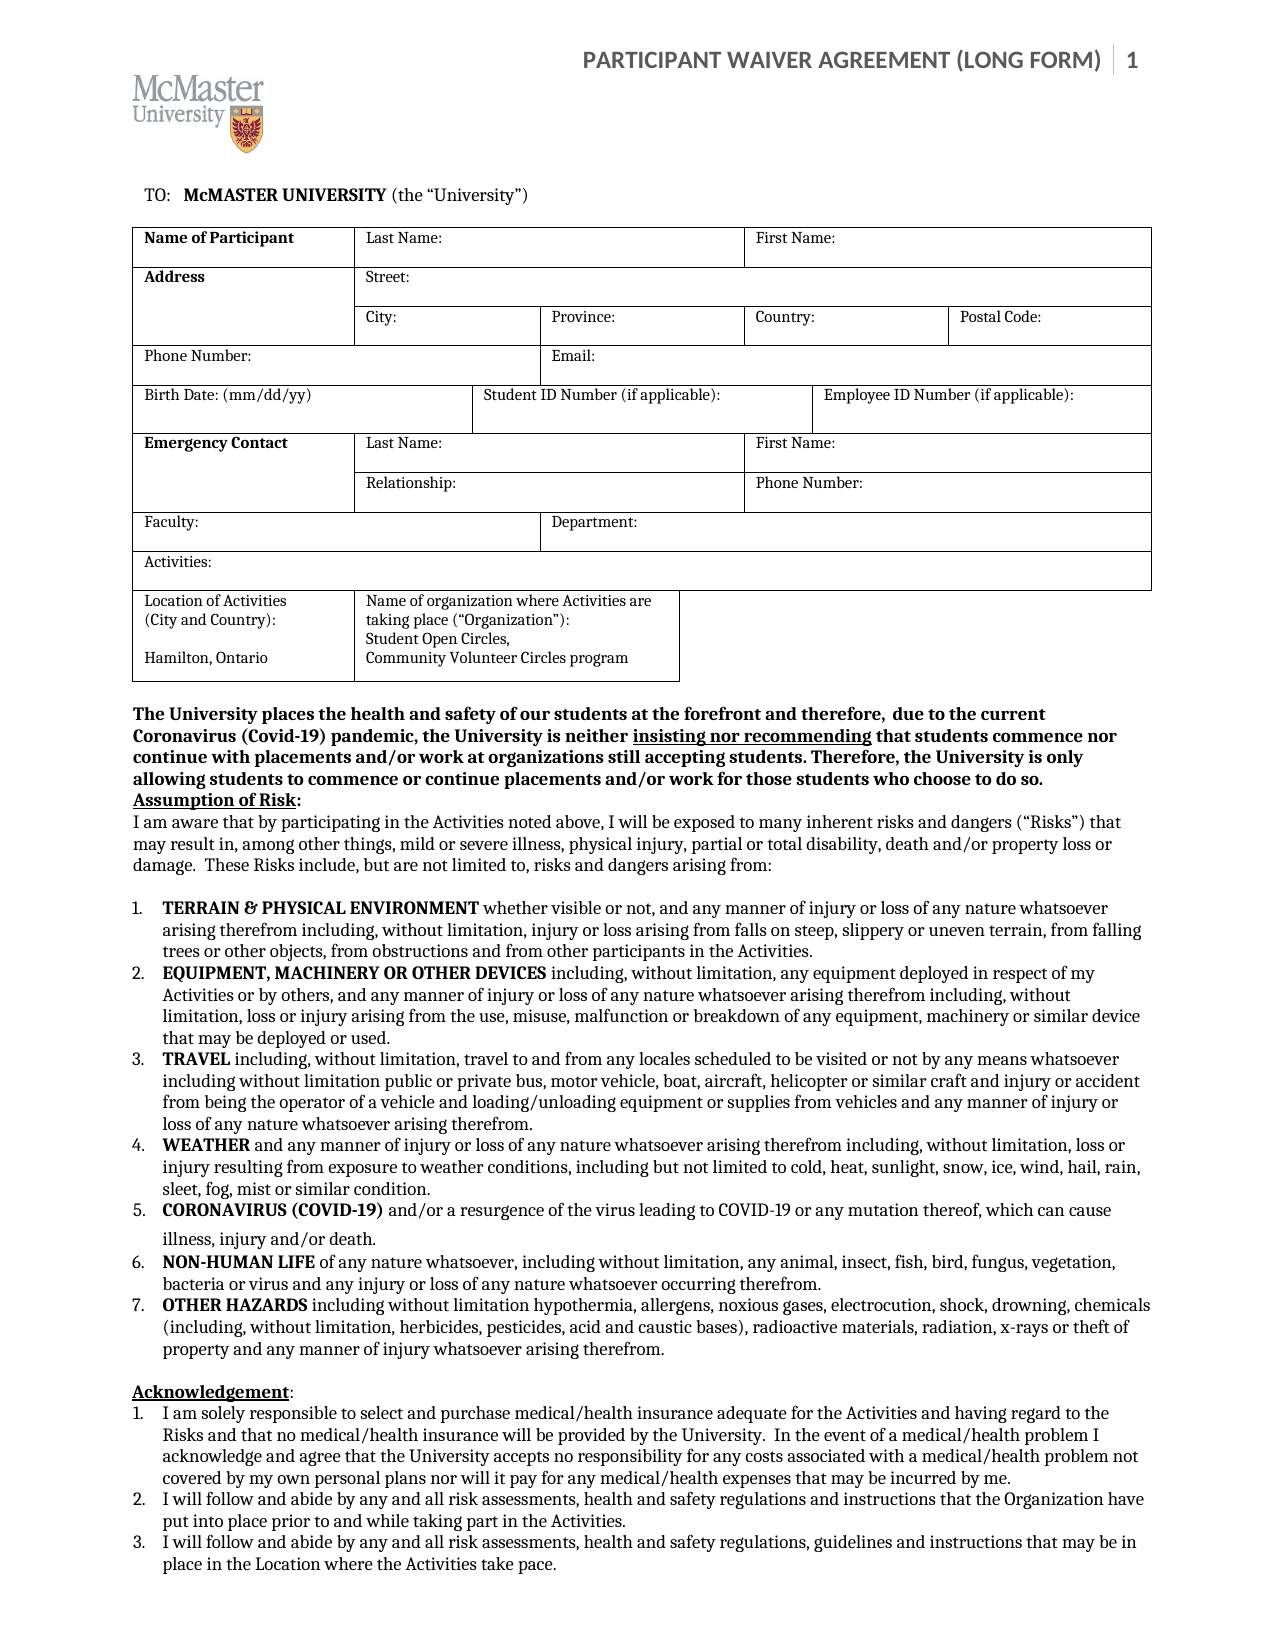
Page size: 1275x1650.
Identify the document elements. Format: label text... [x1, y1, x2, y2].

list EQUIPMENT, MACHINERY OR OTHER DEVICES including, without limitation, any equipment deployed in respect of my Activities or by others, and any manner of injury or loss of any nature whatsoever arising therefrom including, without limitation, loss or injury arising from the use, misuse, malfunction or breakdown of any equipment, machinery or similar device that may be deployed or used. [132, 962, 1152, 1049]
table_cell Last Name: [355, 434, 744, 472]
table_cell Province: [541, 307, 744, 345]
table_cell Department: [541, 513, 1151, 551]
table_cell Birth Date: (mm/dd/yy) [133, 386, 472, 433]
text Acknowledgement: [132, 1381, 1152, 1403]
table_cell First Name: [745, 228, 1151, 267]
list CORONAVIRUS (COVID-19) and/or a resurgence of the virus leading to COVID-19 or any mutation thereof, which can cause illness, injury and/or death. [133, 1200, 1152, 1252]
text I am aware that by participating in the Activities noted above, I will be exposed to many inherent risks and dangers (“Risks”) that may result in, among other things, mild or severe illness, physical injury, partial or total disability, death and/or property loss or damage. These Risks include, but are not limited to, risks and dangers arising from: [133, 812, 1152, 876]
list TRAVEL including, without limitation, travel to and from any locales scheduled to be visited or not by any means whatsoever including without limitation public or private bus, motor vehicle, boat, aircraft, helicopter or similar craft and injury or accident from being the operator of a vehicle and loading/unloading equipment or supplies from vehicles and any manner of injury or loss of any nature whatsoever arising therefrom. [132, 1049, 1152, 1135]
table_cell Name of Participant [133, 228, 354, 267]
list I am solely responsible to select and purchase medical/health insurance adequate for the Activities and having regard to the Risks and that no medical/health insurance will be provided by the University. In the event of a medical/health problem I acknowledge and agree that the University accepts no responsibility for any costs associated with a medical/health problem not covered by my own personal plans nor will it pay for any medical/health expenses that may be incurred by me. [133, 1403, 1152, 1489]
table_cell Last Name: [355, 228, 744, 267]
list OTHER HAZARDS including without limitation hypothermia, allergens, noxious gases, electrocution, shock, drowning, chemicals (including, without limitation, herbicides, pesticides, acid and caustic bases), radioactive materials, radiation, x-rays or theft of property and any manner of injury whatsoever arising therefrom. [132, 1295, 1152, 1359]
table_cell Name of organization where Activities are taking place (“Organization”): Student Open Circles, Community Volunteer Circles program [355, 591, 679, 681]
table_cell Emergency Contact [133, 434, 354, 512]
list I will follow and abide by any and all risk assessments, health and safety regulations, guidelines and instructions that may be in place in the Location where the Activities take pace. [133, 1532, 1152, 1575]
table_cell Street: [355, 268, 1151, 306]
table_cell Country: [745, 307, 948, 345]
table_cell Email: [541, 346, 1151, 385]
table_cell Student ID Number (if applicable): [473, 386, 812, 433]
table_header TO: McMASTER UNIVERSITY (the “University”) [133, 184, 1152, 227]
list WEATHER and any manner of injury or loss of any nature whatsoever arising therefrom including, without limitation, loss or injury resulting from exposure to weather conditions, including but not limited to cold, heat, sunlight, snow, ice, wind, hail, rain, sleet, fog, mist or similar condition. [132, 1135, 1152, 1200]
list TERRAIN & PHYSICAL ENVIRONMENT whether visible or not, and any manner of injury or loss of any nature whatsoever arising therefrom including, without limitation, injury or loss arising from falls on steep, slippery or uneven terrain, from falling trees or other objects, from obstructions and from other participants in the Activities. [132, 898, 1152, 962]
list NON-HUMAN LIFE of any nature whatsoever, including without limitation, any animal, insect, fish, bird, fungus, vegetation, bacteria or virus and any injury or loss of any nature whatsoever occurring therefrom. [132, 1252, 1152, 1295]
text The University places the health and safety of our students at the forefront and therefore, due to the current Coronavirus (Covid-19) pandemic, the University is neither insisting nor recommending that students commence nor continue with placements and/or work at organizations still accepting students. Therefore, the University is only allowing students to commence or continue placements and/or work for those students who choose to do so. [133, 704, 1152, 790]
table_cell Postal Code: [949, 307, 1151, 345]
table_cell Relationship: [355, 473, 744, 512]
table_cell City: [355, 307, 540, 345]
text Assumption of Risk: [133, 790, 1152, 812]
table_cell Location of Activities (City and Country): Hamilton, Ontario [133, 591, 354, 681]
list I will follow and abide by any and all risk assessments, health and safety regulations and instructions that the Organization have put into place prior to and while taking part in the Activities. [133, 1489, 1152, 1532]
table_cell Activities: [133, 552, 1151, 590]
table_cell Address [133, 268, 354, 345]
table_cell Phone Number: [745, 473, 1151, 512]
picture [132, 75, 264, 154]
table_cell Faculty: [133, 513, 540, 551]
table_cell Employee ID Number (if applicable): [813, 386, 1151, 433]
table_cell Phone Number: [133, 346, 540, 385]
table_cell First Name: [745, 434, 1151, 472]
